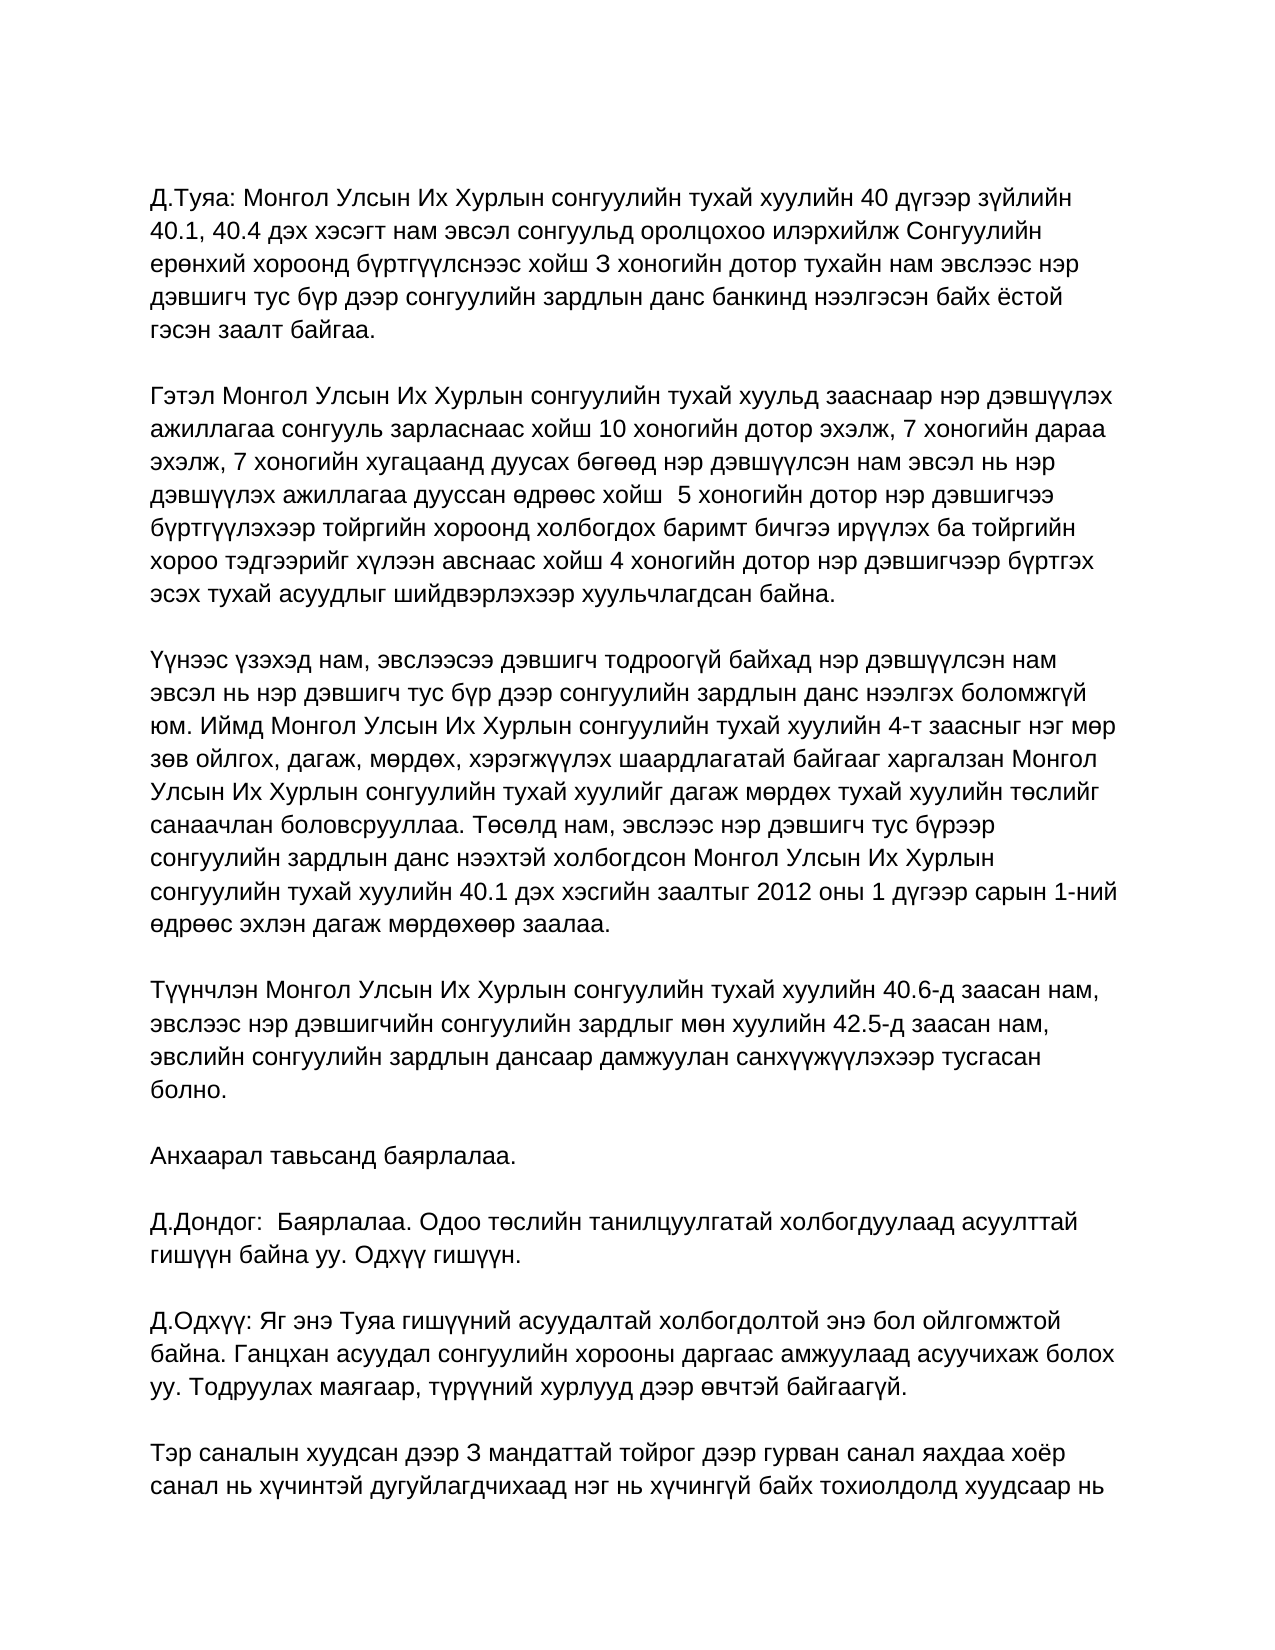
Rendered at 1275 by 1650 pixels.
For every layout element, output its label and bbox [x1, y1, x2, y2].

text [150, 150, 1125, 1499]
